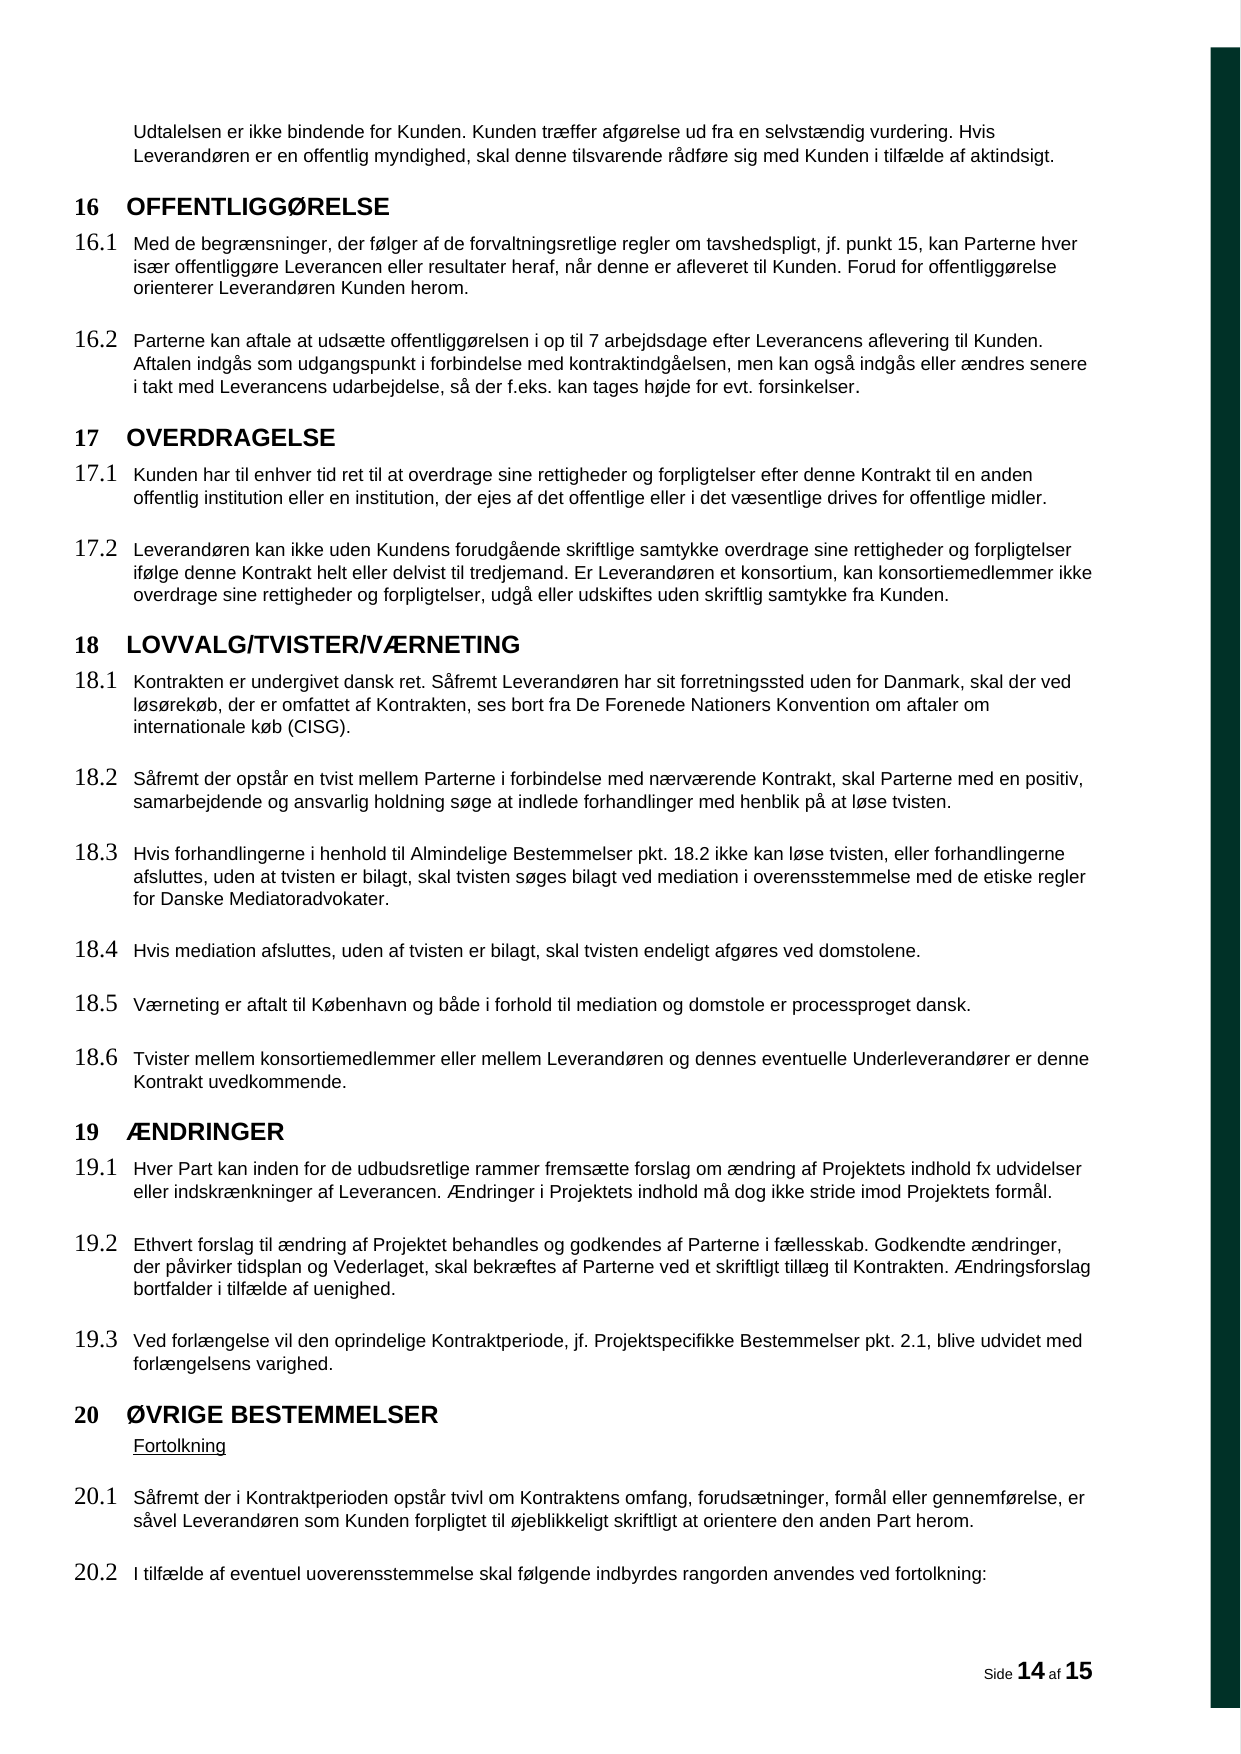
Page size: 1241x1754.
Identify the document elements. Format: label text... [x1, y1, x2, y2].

list Såfremt der opstår en tvist mellem Parterne i forbindelse med nærværende Kontrakt, skal Parterne med en positiv, samarbejdende og ansvarlig holdning søge at indlede forhandlinger med henblik på at løse tvisten. [74, 762, 1092, 812]
text Fortolkning [133, 1435, 1092, 1456]
list ØVRIGE BESTEMMELSER [74, 1400, 1092, 1429]
list Leverandøren kan ikke uden Kundens forudgående skriftlige samtykke overdrage sine rettigheder og forpligtelser ifølge denne Kontrakt helt eller delvist til tredjemand. Er Leverandøren et konsortium, kan konsortiemedlemmer ikke overdrage sine rettigheder og forpligtelser, udgå eller udskiftes uden skriftlig samtykke fra Kunden. [74, 533, 1092, 605]
list Parterne kan aftale at udsætte offentliggørelsen i op til 7 arbejdsdage efter Leverancens aflevering til Kunden. Aftalen indgås som udgangspunkt i forbindelse med kontraktindgåelsen, men kan også indgås eller ændres senere i takt med Leverancens udarbejdelse, så der f.eks. kan tages højde for evt. forsinkelser. [74, 324, 1092, 398]
list Hvis forhandlingerne i henhold til Almindelige Bestemmelser pkt. 18.2 ikke kan løse tvisten, eller forhandlingerne afsluttes, uden at tvisten er bilagt, skal tvisten søges bilagt ved mediation i overensstemmelse med de etiske regler for Danske Mediatoradvokater. [74, 837, 1092, 909]
list Med de begrænsninger, der følger af de forvaltningsretlige regler om tavshedspligt, jf. punkt 15, kan Parterne hver især offentliggøre Leverancen eller resultater heraf, når denne er afleveret til Kunden. Forud for offentliggørelse orienterer Leverandøren Kunden herom. [74, 227, 1092, 299]
list Kunden har til enhver tid ret til at overdrage sine rettigheder og forpligtelser efter denne Kontrakt til en anden offentlig institution eller en institution, der ejes af det offentlige eller i det væsentlige drives for offentlige midler. [74, 458, 1092, 508]
list Kontrakten er undergivet dansk ret. Såfremt Leverandøren har sit forretningssted uden for Danmark, skal der ved løsørekøb, der er omfattet af Kontrakten, ses bort fra De Forenede Nationers Konvention om aftaler om internationale køb (CISG). [74, 665, 1092, 737]
list Hver Part kan inden for de udbudsretlige rammer fremsætte forslag om ændring af Projektets indhold fx udvidelser eller indskrænkninger af Leverancen. Ændringer i Projektets indhold må dog ikke stride imod Projektets formål. [74, 1152, 1092, 1203]
list OVERDRAGELSE [74, 423, 1092, 452]
list OFFENTLIGGØRELSE [74, 192, 1092, 221]
list Ethvert forslag til ændring af Projektet behandles og godkendes af Parterne i fællesskab. Godkendte ændringer, der påvirker tidsplan og Vederlaget, skal bekræftes af Parterne ved et skriftligt tillæg til Kontrakten. Ændringsforslag bortfalder i tilfælde af uenighed. [74, 1228, 1092, 1299]
list ÆNDRINGER [74, 1117, 1092, 1146]
list Hvis mediation afsluttes, uden af tvisten er bilagt, skal tvisten endeligt afgøres ved domstolene. [74, 934, 1092, 963]
list LOVVALG/TVISTER/VÆRNETING [74, 630, 1092, 659]
list I tilfælde af eventuel uoverensstemmelse skal følgende indbyrdes rangorden anvendes ved fortolkning: [74, 1557, 1092, 1586]
list Værneting er aftalt til København og både i forhold til mediation og domstole er processproget dansk. [74, 988, 1092, 1017]
list Såfremt der i Kontraktperioden opstår tvivl om Kontraktens omfang, forudsætninger, formål eller gennemførelse, er såvel Leverandøren som Kunden forpligtet til øjeblikkeligt skriftligt at orientere den anden Part herom. [74, 1481, 1092, 1532]
list Ved forlængelse vil den oprindelige Kontraktperiode, jf. Projektspecifikke Bestemmelser pkt. 2.1, blive udvidet med forlængelsens varighed. [74, 1324, 1092, 1375]
list Tvister mellem konsortiemedlemmer eller mellem Leverandøren og dennes eventuelle Underleverandører er denne Kontrakt uvedkommende. [74, 1042, 1092, 1092]
